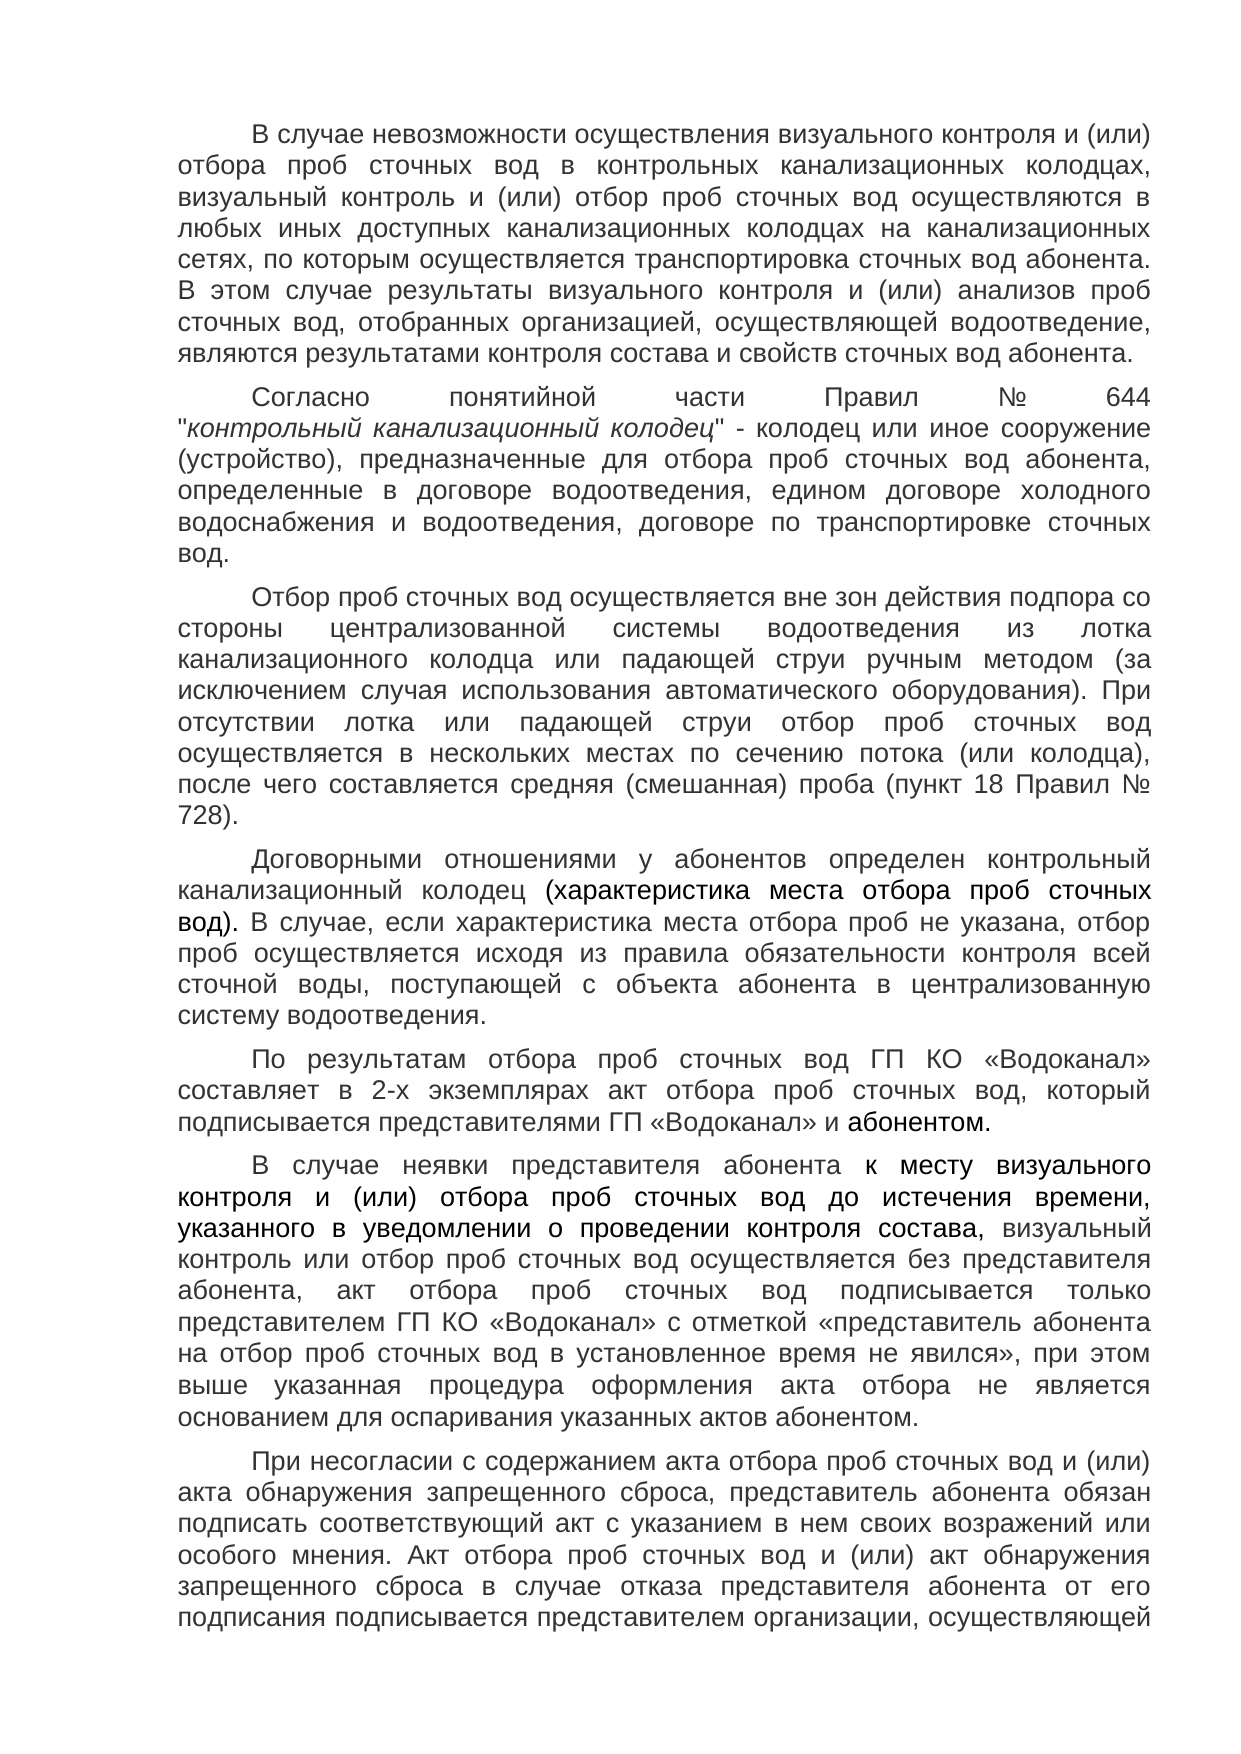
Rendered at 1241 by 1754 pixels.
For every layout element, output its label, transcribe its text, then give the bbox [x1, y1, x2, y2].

text Согласно понятийной части Правил № 644 "контрольный канализационный колодец" - колодец или иное сооружение (устройство), предназначенные для отбора проб сточных вод абонента, определенные в договоре водоотведения, едином договоре холодного водоснабжения и водоотведения, договоре по транспортировке сточных вод. [177, 381, 1152, 568]
text В случае неявки представителя абонента к месту визуального контроля и (или) отбора проб сточных вод до истечения времени, указанного в уведомлении о проведении контроля состава, визуальный контроль или отбор проб сточных вод осуществляется без представителя абонента, акт отбора проб сточных вод подписывается только представителем ГП КО «Водоканал» с отметкой «представитель абонента на отбор проб сточных вод в установленное время не явился», при этом выше указанная процедура оформления акта отбора не является основанием для оспаривания указанных актов абонентом. [177, 1149, 1152, 1432]
text Отбор проб сточных вод осуществляется вне зон действия подпора со стороны централизованной системы водоотведения из лотка канализационного колодца или падающей струи ручным методом (за исключением случая использования автоматического оборудования). При отсутствии лотка или падающей струи отбор проб сточных вод осуществляется в нескольких местах по сечению потока (или колодца), после чего составляется средняя (смешанная) проба (пункт 18 Правил № 728). [177, 581, 1152, 831]
text В случае невозможности осуществления визуального контроля и (или) отбора проб сточных вод в контрольных канализационных колодцах, визуальный контроль и (или) отбор проб сточных вод осуществляются в любых иных доступных канализационных колодцах на канализационных сетях, по которым осуществляется транспортировка сточных вод абонента. В этом случае результаты визуального контроля и (или) анализов проб сточных вод, отобранных организацией, осуществляющей водоотведение, являются результатами контроля состава и свойств сточных вод абонента. [177, 118, 1152, 368]
text По результатам отбора проб сточных вод ГП КО «Водоканал» составляет в 2-х экземплярах акт отбора проб сточных вод, который подписывается представителями ГП «Водоканал» и абонентом. [177, 1043, 1152, 1137]
text Договорными отношениями у абонентов определен контрольный канализационный колодец (характеристика места отбора проб сточных вод). В случае, если характеристика места отбора проб не указана, отбор проб осуществляется исходя из правила обязательности контроля всей сточной воды, поступающей с объекта абонента в централизованную систему водоотведения. [177, 843, 1152, 1031]
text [177, 1445, 1152, 1632]
